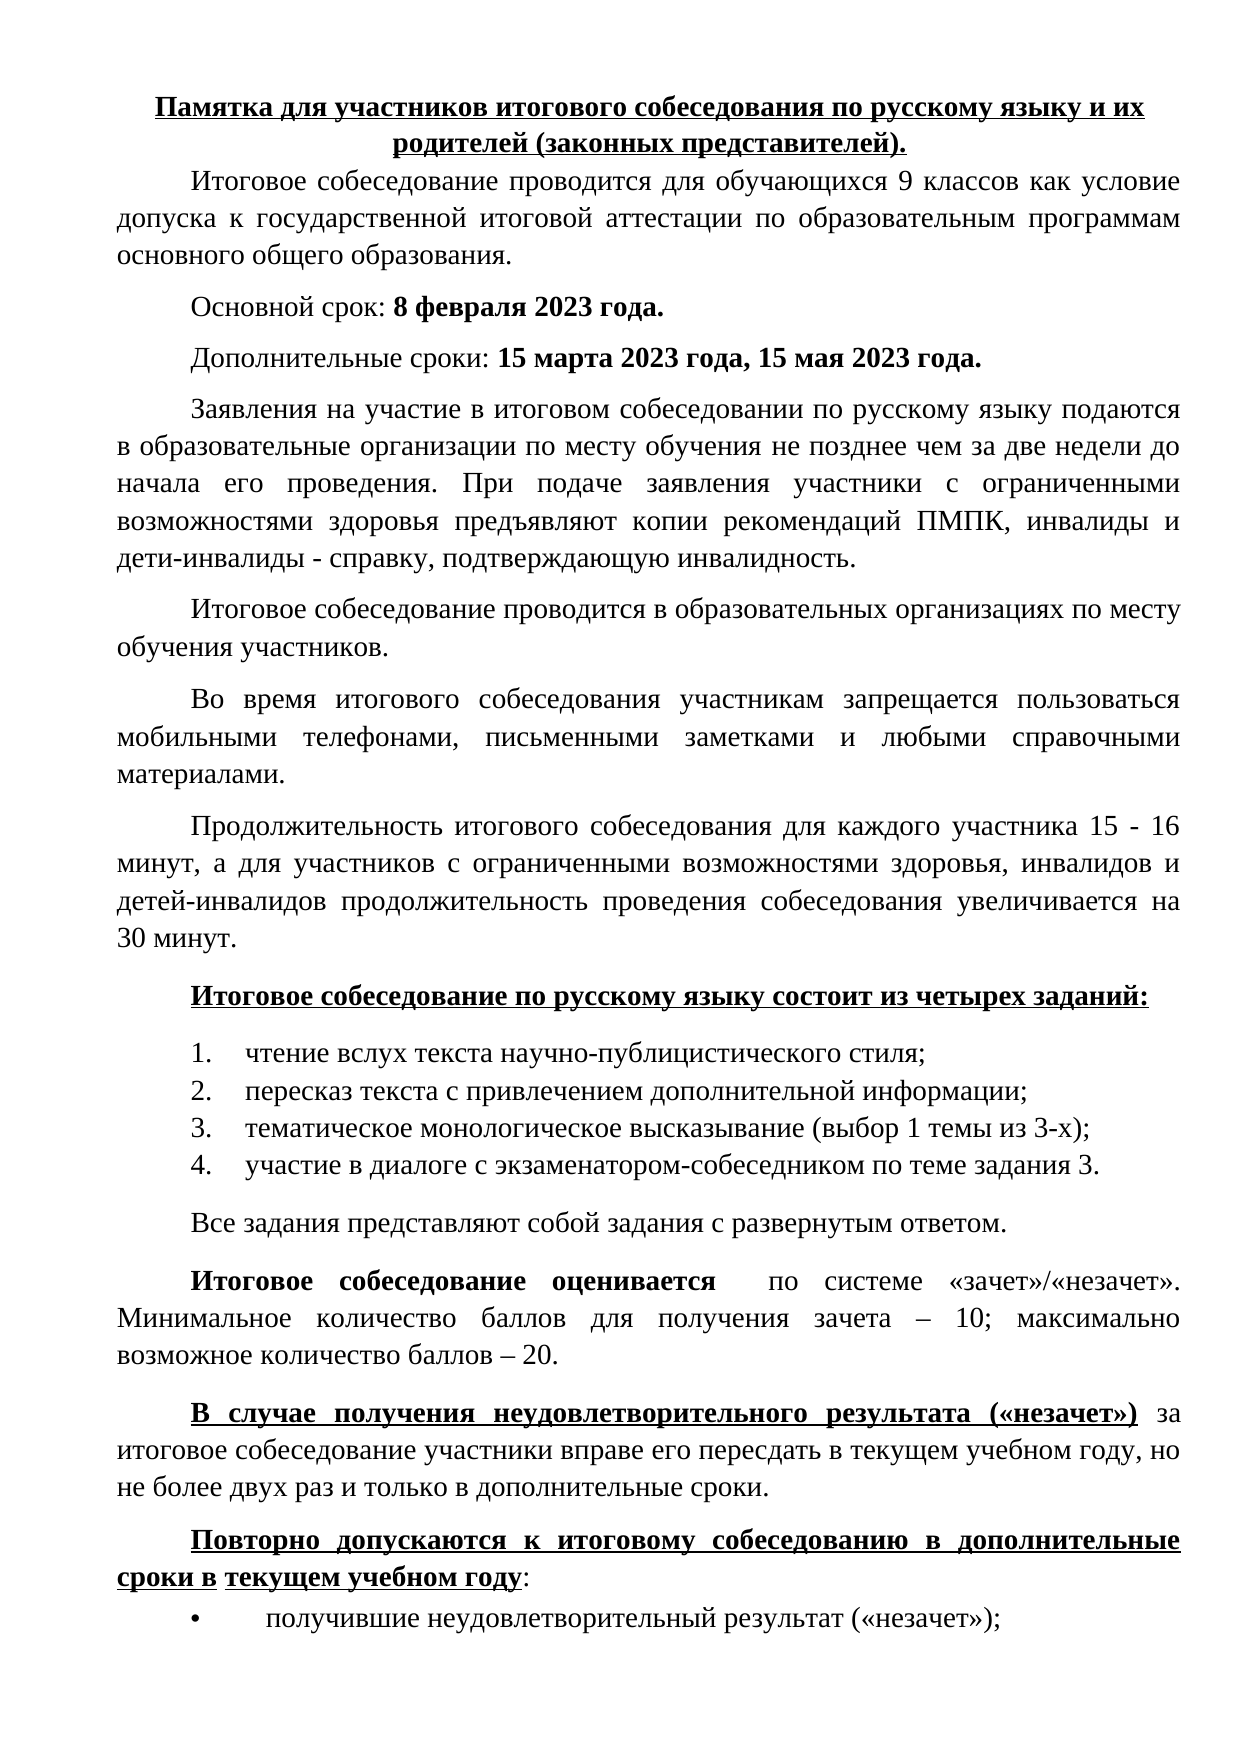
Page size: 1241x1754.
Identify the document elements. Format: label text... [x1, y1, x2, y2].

text Итоговое собеседование проводится для обучающихся 9 классов как условие допуска к государственной итоговой аттестации по образовательным программам основного общего образования. [117, 163, 1181, 271]
text Памятка для участников итогового собеседования по русскому языку и их родителей (законных представителей). [118, 89, 1181, 158]
text Все задания представляют собой задания с развернутым ответом. [190, 1205, 1181, 1238]
text В случае получения неудовлетворительного результата («незачет») за итоговое собеседование участники вправе его пересдать в текущем учебном году, но не более двух раз и только в дополнительные сроки. [117, 1395, 1181, 1503]
list получившие неудовлетворительный результат («незачет»); [117, 1601, 1181, 1634]
text Итоговое собеседование по русскому языку состоит из четырех заданий: [117, 978, 1181, 1011]
list тематическое монологическое высказывание (выбор 1 темы из 3-х); [190, 1110, 1181, 1143]
list участие в диалоге с экзаменатором-собеседником по теме задания 3. [190, 1147, 1181, 1181]
text Основной срок: 8 февраля 2023 года. [117, 289, 1181, 322]
text Продолжительность итогового собеседования для каждого участника 15 - 16 минут, а для участников с ограниченными возможностями здоровья, инвалидов и детей-инвалидов продолжительность проведения собеседования увеличивается на 30 минут. [117, 808, 1181, 953]
list пересказ текста с привлечением дополнительной информации; [190, 1073, 1181, 1106]
text Во время итогового собеседования участникам запрещается пользоваться мобильными телефонами, письменными заметками и любыми справочными материалами. [117, 681, 1181, 789]
text Итоговое собеседование оценивается по системе «зачет»/«незачет». Минимальное количество баллов для получения зачета – 10; максимально возможное количество баллов – 20. [117, 1263, 1181, 1371]
text Итоговое собеседование проводится в образовательных организациях по месту обучения участников. [117, 591, 1182, 663]
text Заявления на участие в итоговом собеседовании по русскому языку подаются в образовательные организации по месту обучения не позднее чем за две недели до начала его проведения. При подаче заявления участники с ограниченными возможностями здоровья предъявляют копии рекомендаций ПМПК, инвалиды и дети-инвалиды - справку, подтверждающую инвалидность. [117, 391, 1181, 573]
text Повторно допускаются к итоговому собеседованию в дополнительные сроки в текущем учебном году: [117, 1522, 1181, 1593]
text Дополнительные сроки: 15 марта 2023 года, 15 мая 2023 года. [117, 340, 1181, 373]
list чтение вслух текста научно-публицистического стиля; [190, 1036, 1181, 1069]
